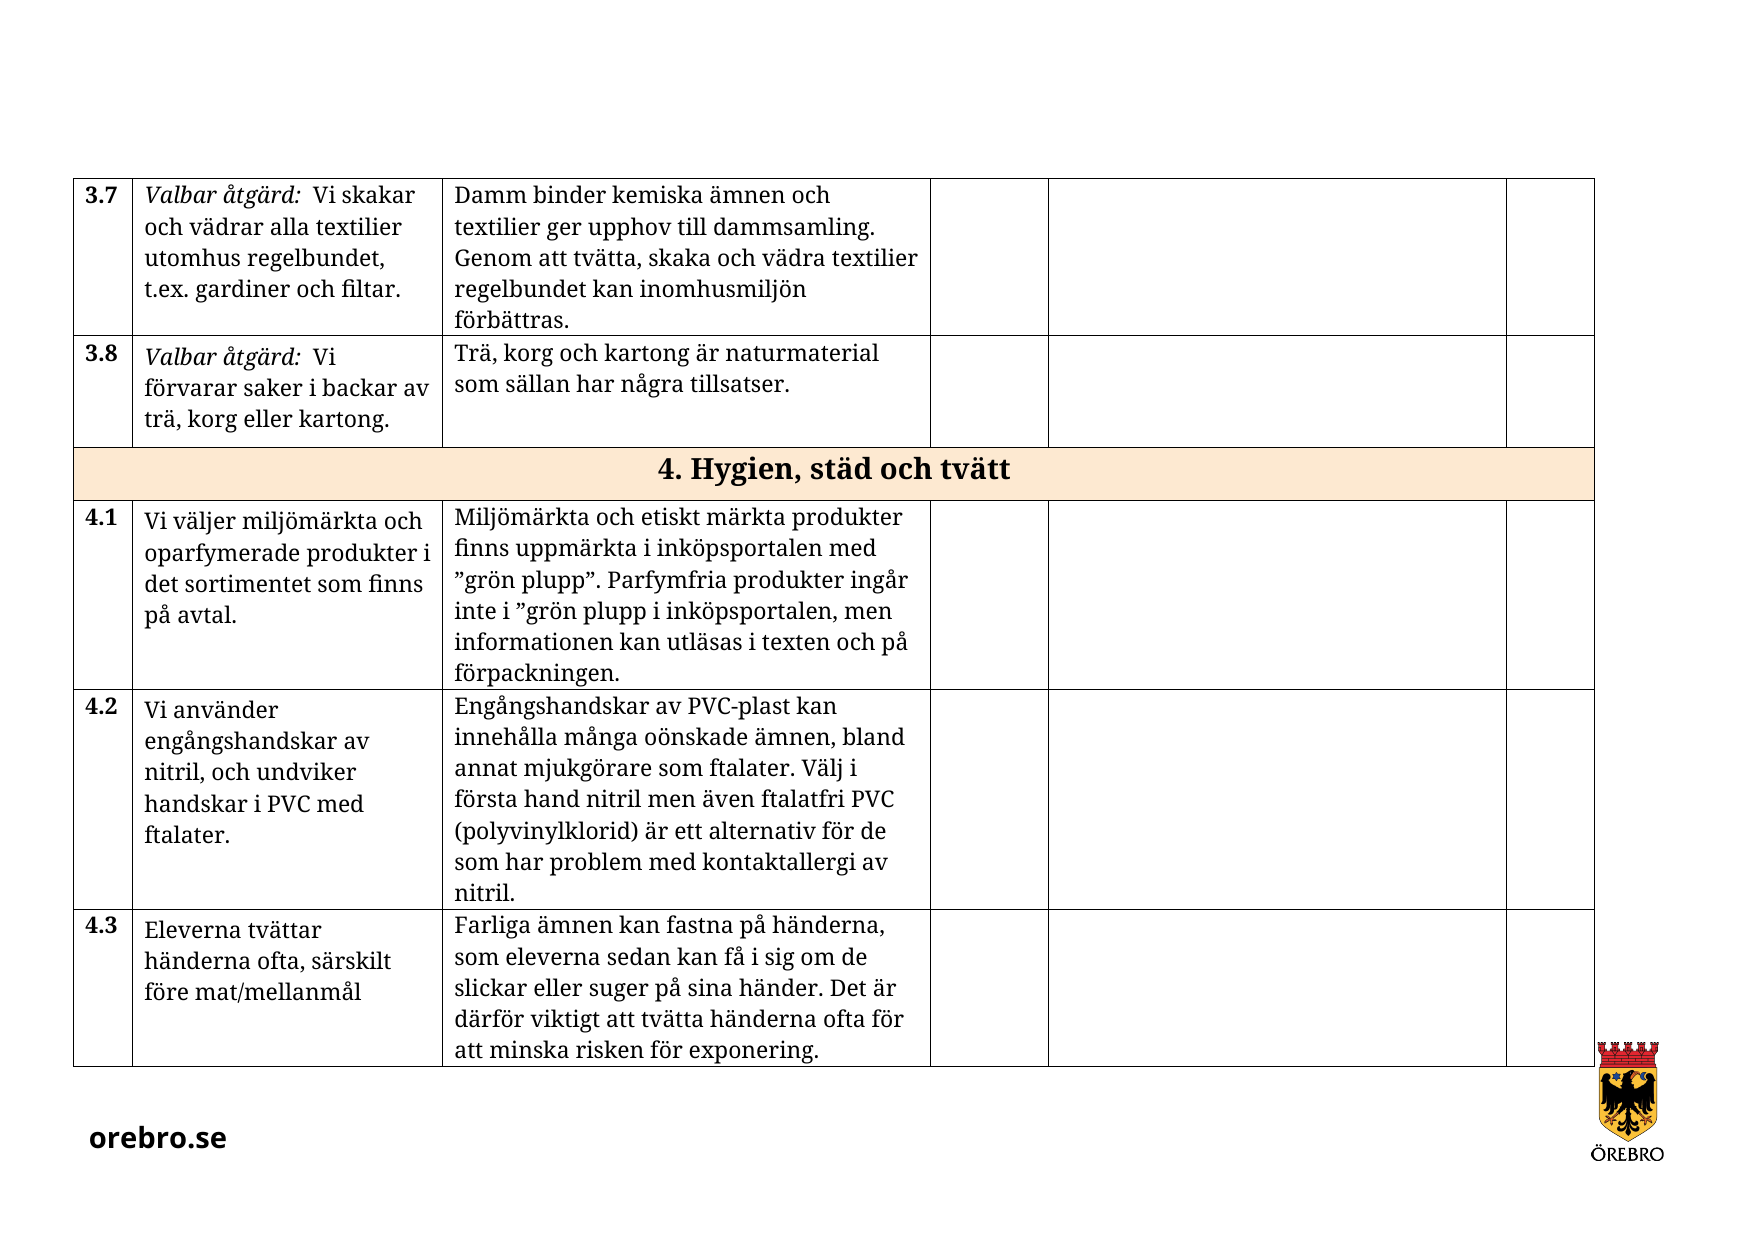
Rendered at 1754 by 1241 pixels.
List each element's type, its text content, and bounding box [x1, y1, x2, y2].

table_cell Valbar åtgärd: Vi skakar och vädrar alla textilier utomhus regelbundet, t.ex. gardiner och filtar. [133, 179, 442, 335]
table_cell [1049, 910, 1506, 1066]
table_cell Vi använder engångshandskar av nitril, och undviker handskar i PVC med ftalater. [133, 690, 442, 908]
table_cell [931, 501, 1048, 689]
table_cell [1507, 179, 1594, 335]
table_cell [1049, 690, 1506, 908]
table_cell Farliga ämnen kan fastna på händerna, som eleverna sedan kan få i sig om de slickar eller suger på sina händer. Det är därför viktigt att tvätta händerna ofta för att minska risken för exponering. [443, 910, 930, 1066]
table_cell [931, 690, 1048, 908]
table_cell [1507, 501, 1594, 689]
picture [1591, 1042, 1664, 1161]
table_cell Vi väljer miljömärkta och oparfymerade produkter i det sortimentet som finns på avtal. [133, 501, 442, 689]
table_cell Miljömärkta och etiskt märkta produkter finns uppmärkta i inköpsportalen med ”grön plupp”. Parfymfria produkter ingår inte i ”grön plupp i inköpsportalen, men informationen kan utläsas i texten och på förpackningen. [443, 501, 930, 689]
table_cell 3.7 [74, 179, 132, 335]
table_cell [931, 910, 1048, 1066]
table_cell Engångshandskar av PVC-plast kan innehålla många oönskade ämnen, bland annat mjukgörare som ftalater. Välj i första hand nitril men även ftalatfri PVC (polyvinylklorid) är ett alternativ för de som har problem med kontaktallergi av nitril. [443, 690, 930, 908]
table_cell 3.8 [74, 336, 132, 447]
table_cell [1507, 690, 1594, 908]
table_cell 4.2 [74, 690, 132, 908]
table_cell Eleverna tvättar händerna ofta, särskilt före mat/mellanmål [133, 910, 442, 1066]
table_cell Trä, korg och kartong är naturmaterial som sällan har några tillsatser. [443, 336, 930, 447]
table_cell [931, 336, 1048, 447]
table_cell [1507, 336, 1594, 447]
table_cell [931, 179, 1048, 335]
table_cell [1049, 179, 1506, 335]
table_cell 4. Hygien, städ och tvätt [74, 448, 1594, 500]
table_cell [1507, 910, 1594, 1066]
table_cell Damm binder kemiska ämnen och textilier ger upphov till dammsamling. Genom att tvätta, skaka och vädra textilier regelbundet kan inomhusmiljön förbättras. [443, 179, 930, 335]
table_cell [1049, 501, 1506, 689]
table_cell 4.1 [74, 501, 132, 689]
table_cell 4.3 [74, 910, 132, 1066]
table_cell Valbar åtgärd: Vi förvarar saker i backar av trä, korg eller kartong. [133, 336, 442, 447]
table_cell [1049, 336, 1506, 447]
